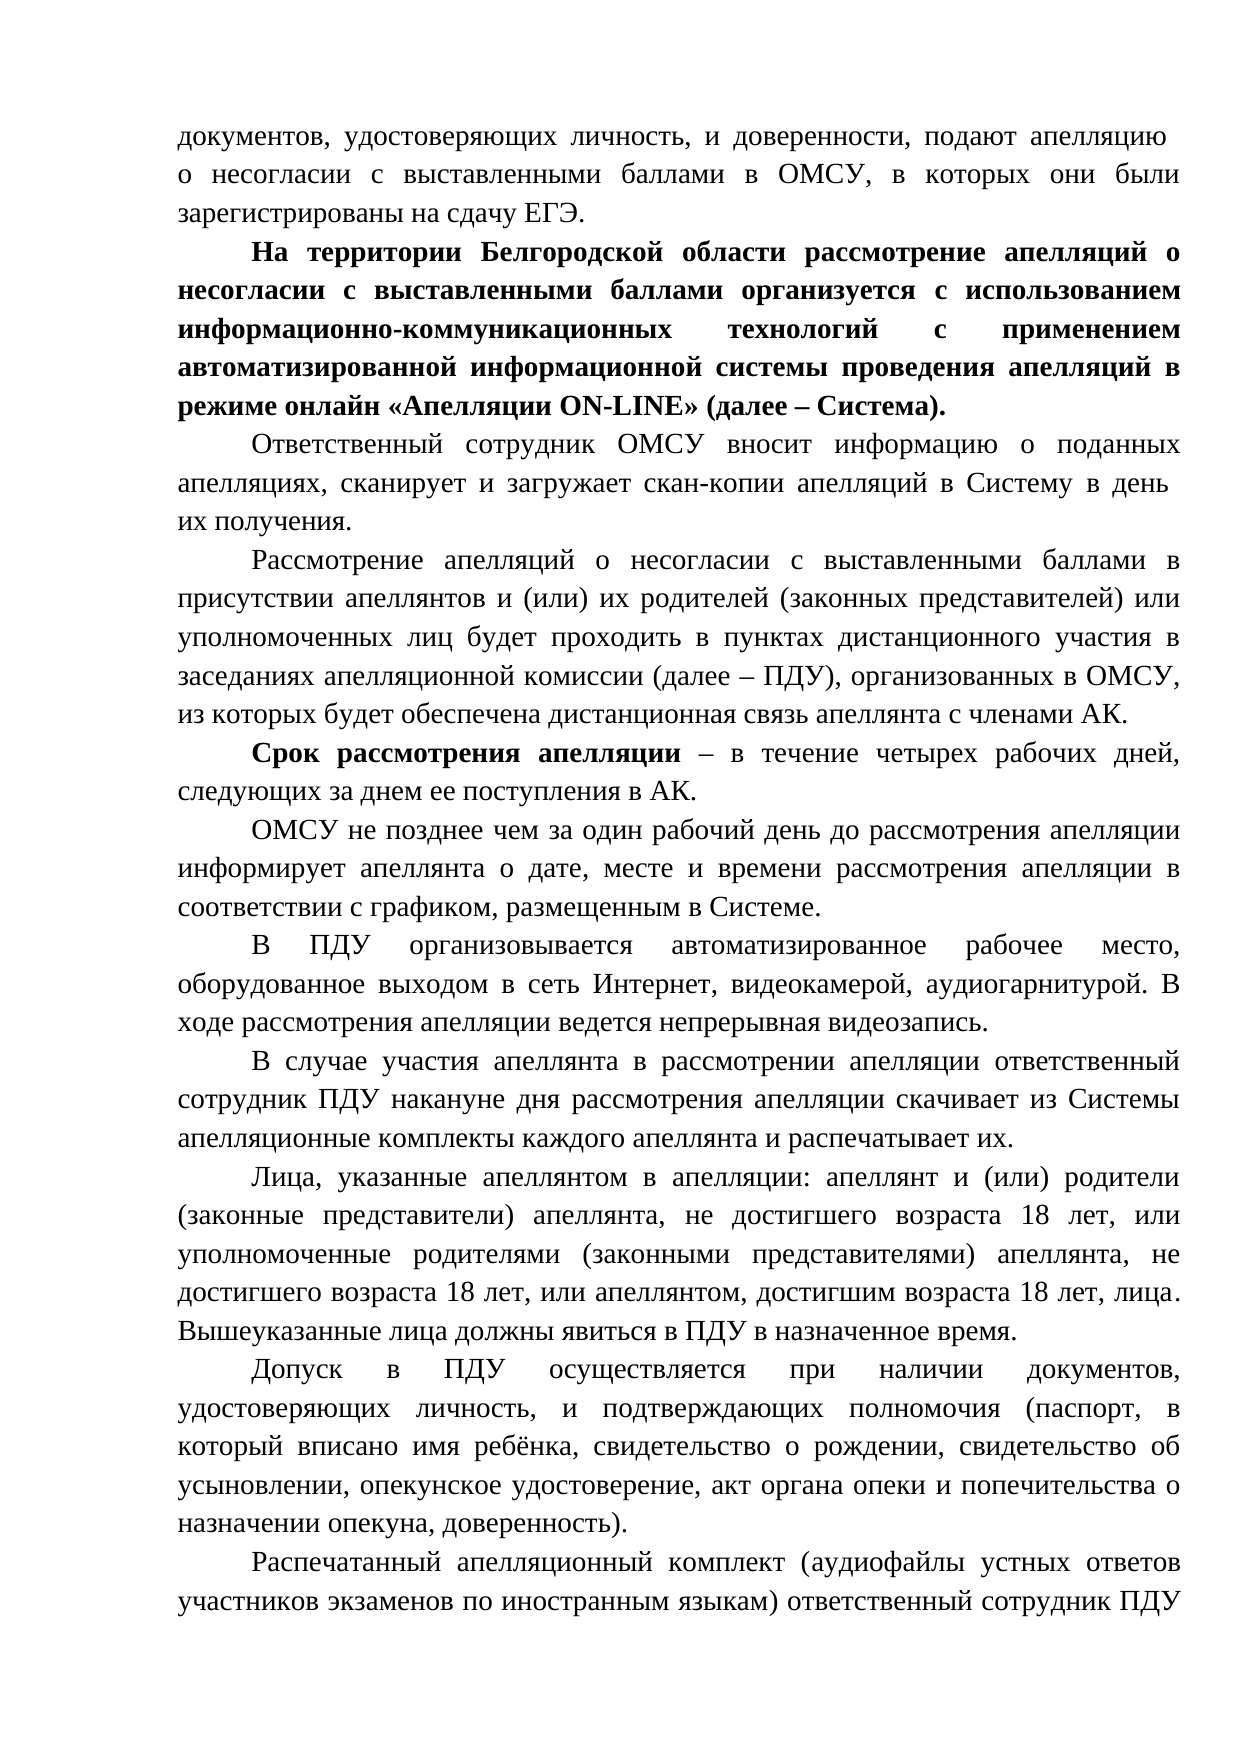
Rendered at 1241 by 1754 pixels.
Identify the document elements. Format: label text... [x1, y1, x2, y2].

list Ответственный сотрудник ОМСУ вносит информацию о поданных апелляциях, сканирует и загружает скан-копии апелляций в Систему в день их получения. [177, 426, 1181, 537]
text На территории Белгородской области рассмотрение апелляций о несогласии с выставленными баллами организуется с использованием информационно-коммуникационных технологий с применением автоматизированной информационной системы проведения апелляций в режиме онлайн «Апелляции ON-LINE» (далее – Система). [177, 234, 1181, 421]
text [177, 118, 1181, 229]
text В ПДУ организовывается автоматизированное рабочее место, оборудованное выходом в сеть Интернет, видеокамерой, аудиогарнитурой. В ходе рассмотрения апелляции ведется непрерывная видеозапись. [177, 927, 1181, 1038]
text Рассмотрение апелляций о несогласии с выставленными баллами в присутствии апеллянтов и (или) их родителей (законных представителей) или уполномоченных лиц будет проходить в пунктах дистанционного участия в заседаниях апелляционной комиссии (далее – ПДУ), организованных в ОМСУ, из которых будет обеспечена дистанционная связь апеллянта с членами АК. [177, 542, 1181, 730]
text Срок рассмотрения апелляции – в течение четырех рабочих дней, следующих за днем ее поступления в АК. [177, 735, 1181, 807]
text Допуск в ПДУ осуществляется при наличии документов, удостоверяющих личность, и подтверждающих полномочия (паспорт, в который вписано имя ребёнка, свидетельство о рождении, свидетельство об усыновлении, опекунское удостоверение, акт органа опеки и попечительства о назначении опекуна, доверенность). [177, 1351, 1181, 1539]
text В случае участия апеллянта в рассмотрении апелляции ответственный сотрудник ПДУ накануне дня рассмотрения апелляции скачивает из Системы апелляционные комплекты каждого апеллянта и распечатывает их. [177, 1043, 1181, 1154]
text ОМСУ не позднее чем за один рабочий день до рассмотрения апелляции информирует апеллянта о дате, месте и времени рассмотрения апелляции в соответствии с графиком, размещенным в Системе. [177, 812, 1181, 922]
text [177, 1544, 1181, 1616]
text Лица, указанные апеллянтом в апелляции: апеллянт и (или) родители (законные представители) апеллянта, не достигшего возраста 18 лет, или уполномоченные родителями (законными представителями) апеллянта, не достигшего возраста 18 лет, или апеллянтом, достигшим возраста 18 лет, лица. Вышеуказанные лица должны явиться в ПДУ в назначенное время. [177, 1159, 1181, 1346]
